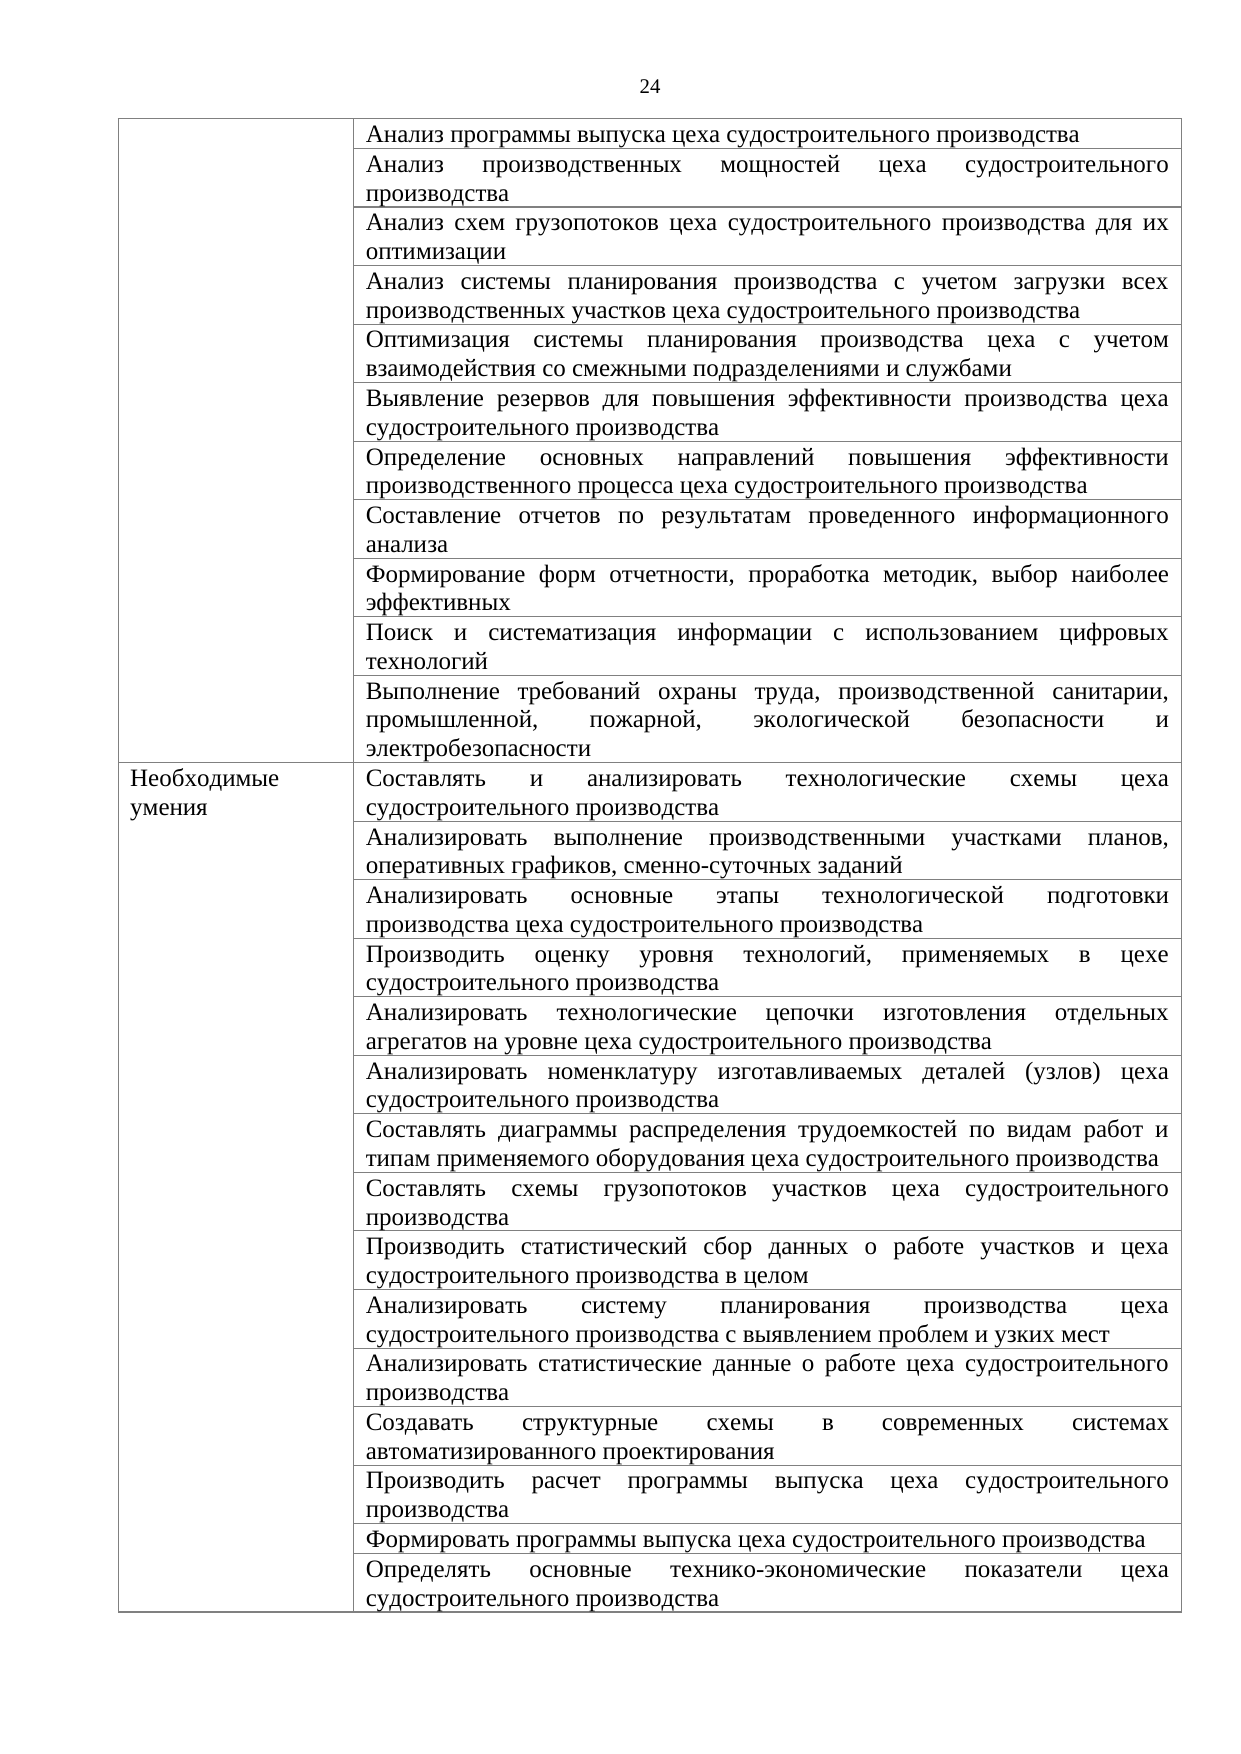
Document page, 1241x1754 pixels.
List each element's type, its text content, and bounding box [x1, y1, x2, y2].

table_cell Составлять диаграммы распределения трудоемкостей по видам работ и типам применяемого оборудования цеха судостроительного производства [354, 1114, 1181, 1172]
table_cell Анализ системы планирования производства с учетом загрузки всех производственных участков цеха судостроительного производства [354, 266, 1181, 323]
table_cell Составление отчетов по результатам проведенного информационного анализа [354, 500, 1181, 558]
table_cell Анализ схем грузопотоков цеха судостроительного производства для их оптимизации [354, 208, 1181, 265]
table_cell Поиск и систематизация информации с использованием цифровых технологий [354, 617, 1181, 675]
table_cell Формировать программы выпуска цеха судостроительного производства [354, 1524, 1181, 1553]
table_cell Анализировать основные этапы технологической подготовки производства цеха судостроительного производства [354, 880, 1181, 938]
table_cell Анализировать выполнение производственными участками планов, оперативных графиков, сменно-суточных заданий [354, 822, 1181, 879]
table_cell Необходимые умения [119, 763, 353, 1611]
table_cell Составлять схемы грузопотоков участков цеха судостроительного производства [354, 1173, 1181, 1230]
table_cell Анализ производственных мощностей цеха судостроительного производства [354, 149, 1181, 206]
table_cell Выявление резервов для повышения эффективности производства цеха судостроительного производства [354, 383, 1181, 441]
table_cell Анализировать номенклатуру изготавливаемых деталей (узлов) цеха судостроительного производства [354, 1056, 1181, 1113]
table_cell Анализ программы выпуска цеха судостроительного производства [354, 119, 1181, 148]
table_cell Производить расчет программы выпуска цеха судостроительного производства [354, 1466, 1181, 1523]
table_cell Анализировать систему планирования производства цеха судостроительного производства с выявлением проблем и узких мест [354, 1290, 1181, 1347]
table_cell Оптимизация системы планирования производства цеха с учетом взаимодействия со смежными подразделениями и службами [354, 325, 1181, 382]
table_cell Производить статистический сбор данных о работе участков и цеха судостроительного производства в целом [354, 1231, 1181, 1289]
table_cell Определять основные технико-экономические показатели цеха судостроительного производства [354, 1554, 1181, 1611]
table_cell Выполнение требований охраны труда, производственной санитарии, промышленной, пожарной, экологической безопасности и электробезопасности [354, 676, 1181, 762]
table_cell Производить оценку уровня технологий, применяемых в цехе судостроительного производства [354, 939, 1181, 996]
table_cell Определение основных направлений повышения эффективности производственного процесса цеха судостроительного производства [354, 442, 1181, 499]
table_cell Формирование форм отчетности, проработка методик, выбор наиболее эффективных [354, 559, 1181, 616]
table_cell Создавать структурные схемы в современных системах автоматизированного проектирования [354, 1407, 1181, 1464]
table_cell Составлять и анализировать технологические схемы цеха судостроительного производства [354, 763, 1181, 821]
table_cell Анализировать технологические цепочки изготовления отдельных агрегатов на уровне цеха судостроительного производства [354, 997, 1181, 1055]
table_cell Анализировать статистические данные о работе цеха судостроительного производства [354, 1349, 1181, 1406]
